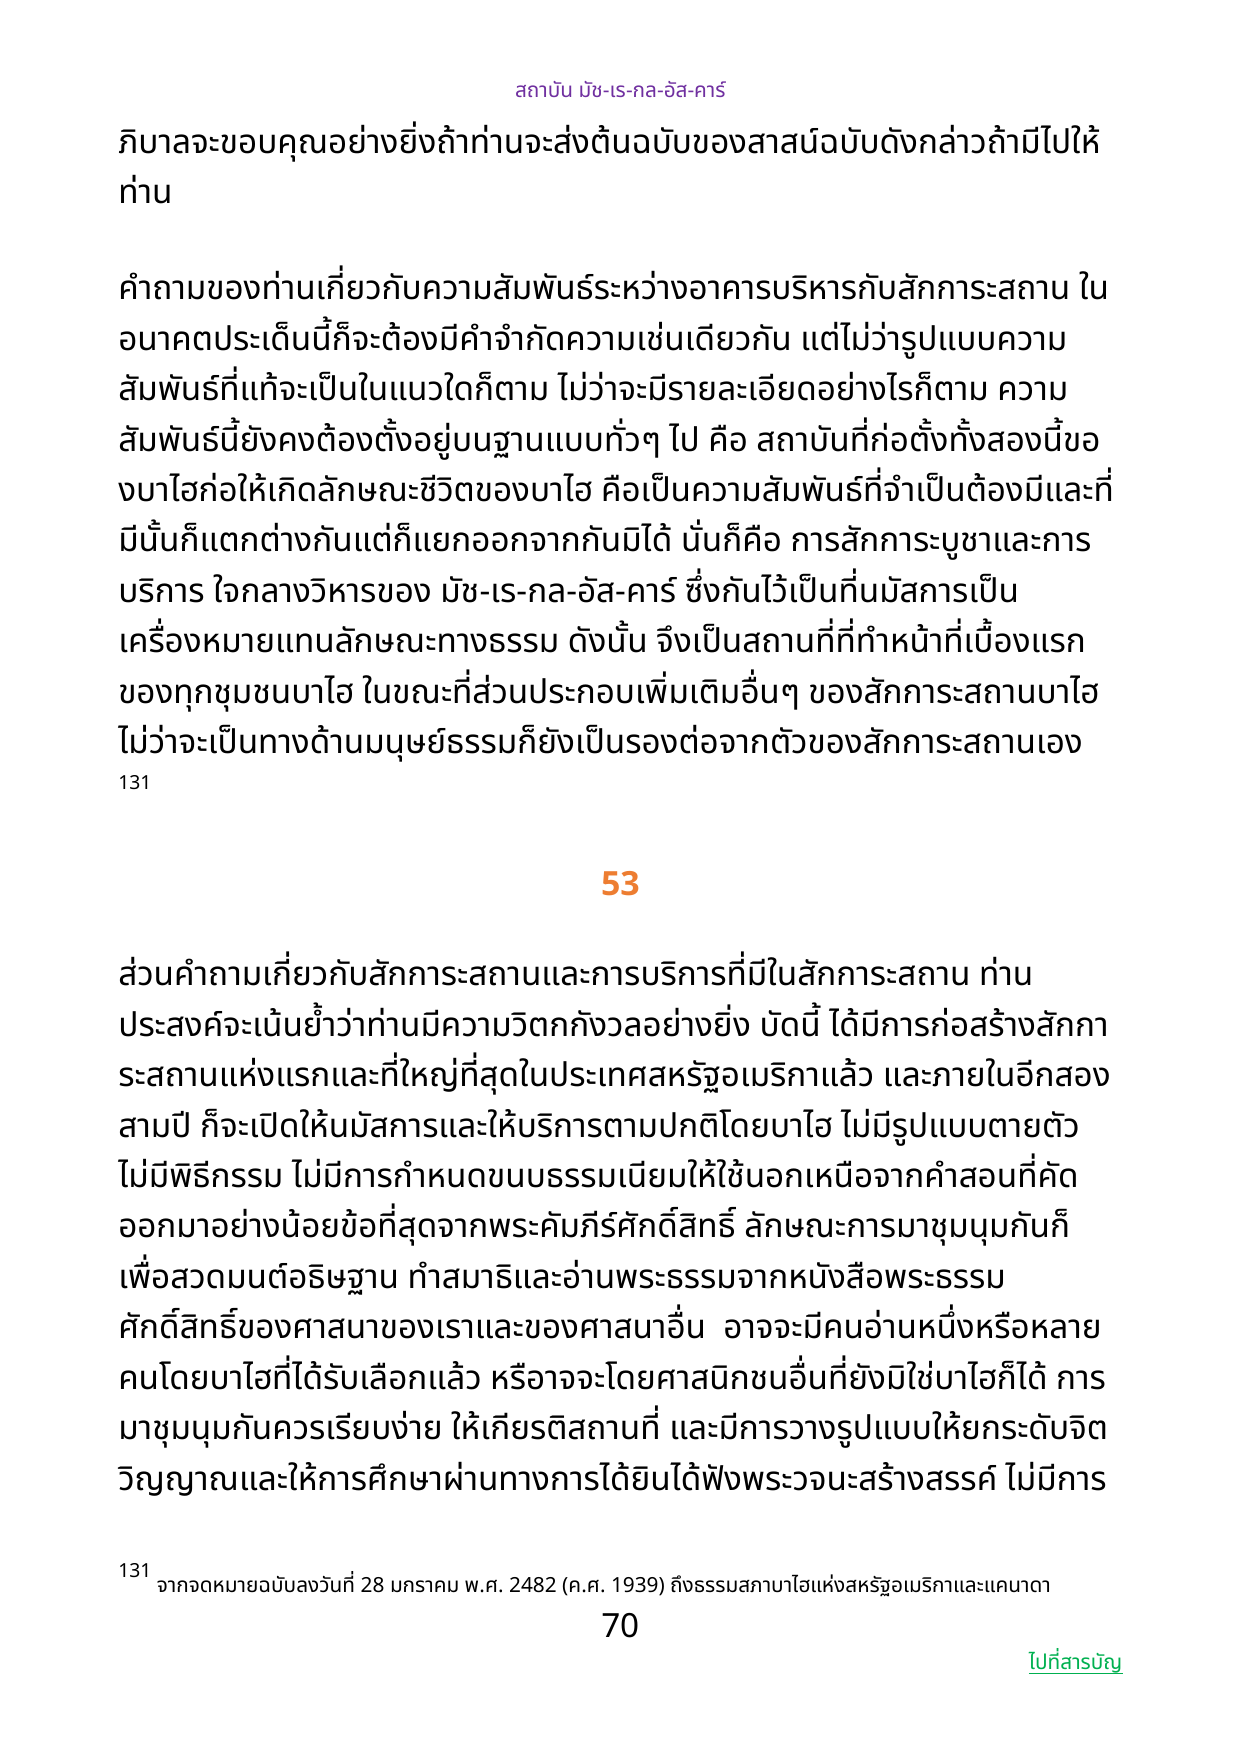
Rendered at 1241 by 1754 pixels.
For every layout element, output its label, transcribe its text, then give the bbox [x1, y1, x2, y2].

text คำถามของท่านเกี่ยวกับความสัมพันธ์ระหว่างอาคารบริหารกับสักการะสถาน ในอนาคตประเด็นนี้ก็จะต้องมีคำจำกัดความเช่นเดียวกัน แต่ไม่ว่ารูปแบบความสัมพันธ์ที่แท้จะเป็นในแนวใดก็ตาม ไม่ว่าจะมีรายละเอียดอย่างไรก็ตาม ความสัมพันธ์นี้ยังคงต้องตั้งอยู่บนฐานแบบทั่วๆ ไป คือ สถาบันที่ก่อตั้งทั้งสองนี้ของบาไฮก่อให้เกิดลักษณะชีวิตของบาไฮ คือเป็นความสัมพันธ์ที่จำเป็นต้องมีและที่มีนั้นก็แตกต่างกันแต่ก็แยกออกจากกันมิได้ นั่นก็คือ การสักการะบูชาและการบริการ ใจกลางวิหารของ มัช-เร-กล-อัส-คาร์ ซึ่งกันไว้เป็นที่นมัสการเป็นเครื่องหมายแทนลักษณะทางธรรม ดังนั้น จึงเป็นสถานที่ที่ทำหน้าที่เบื้องแรกของทุกชุมชนบาไฮ ในขณะที่ส่วนประกอบเพิ่มเติมอื่นๆ ของสักการะสถานบาไฮ ไม่ว่าจะเป็นทางด้านมนุษย์ธรรมก็ยังเป็นรองต่อจากตัวของสักการะสถานเอง [118, 264, 1122, 814]
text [118, 950, 1122, 1505]
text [118, 118, 1122, 219]
text 53 [118, 859, 1122, 905]
